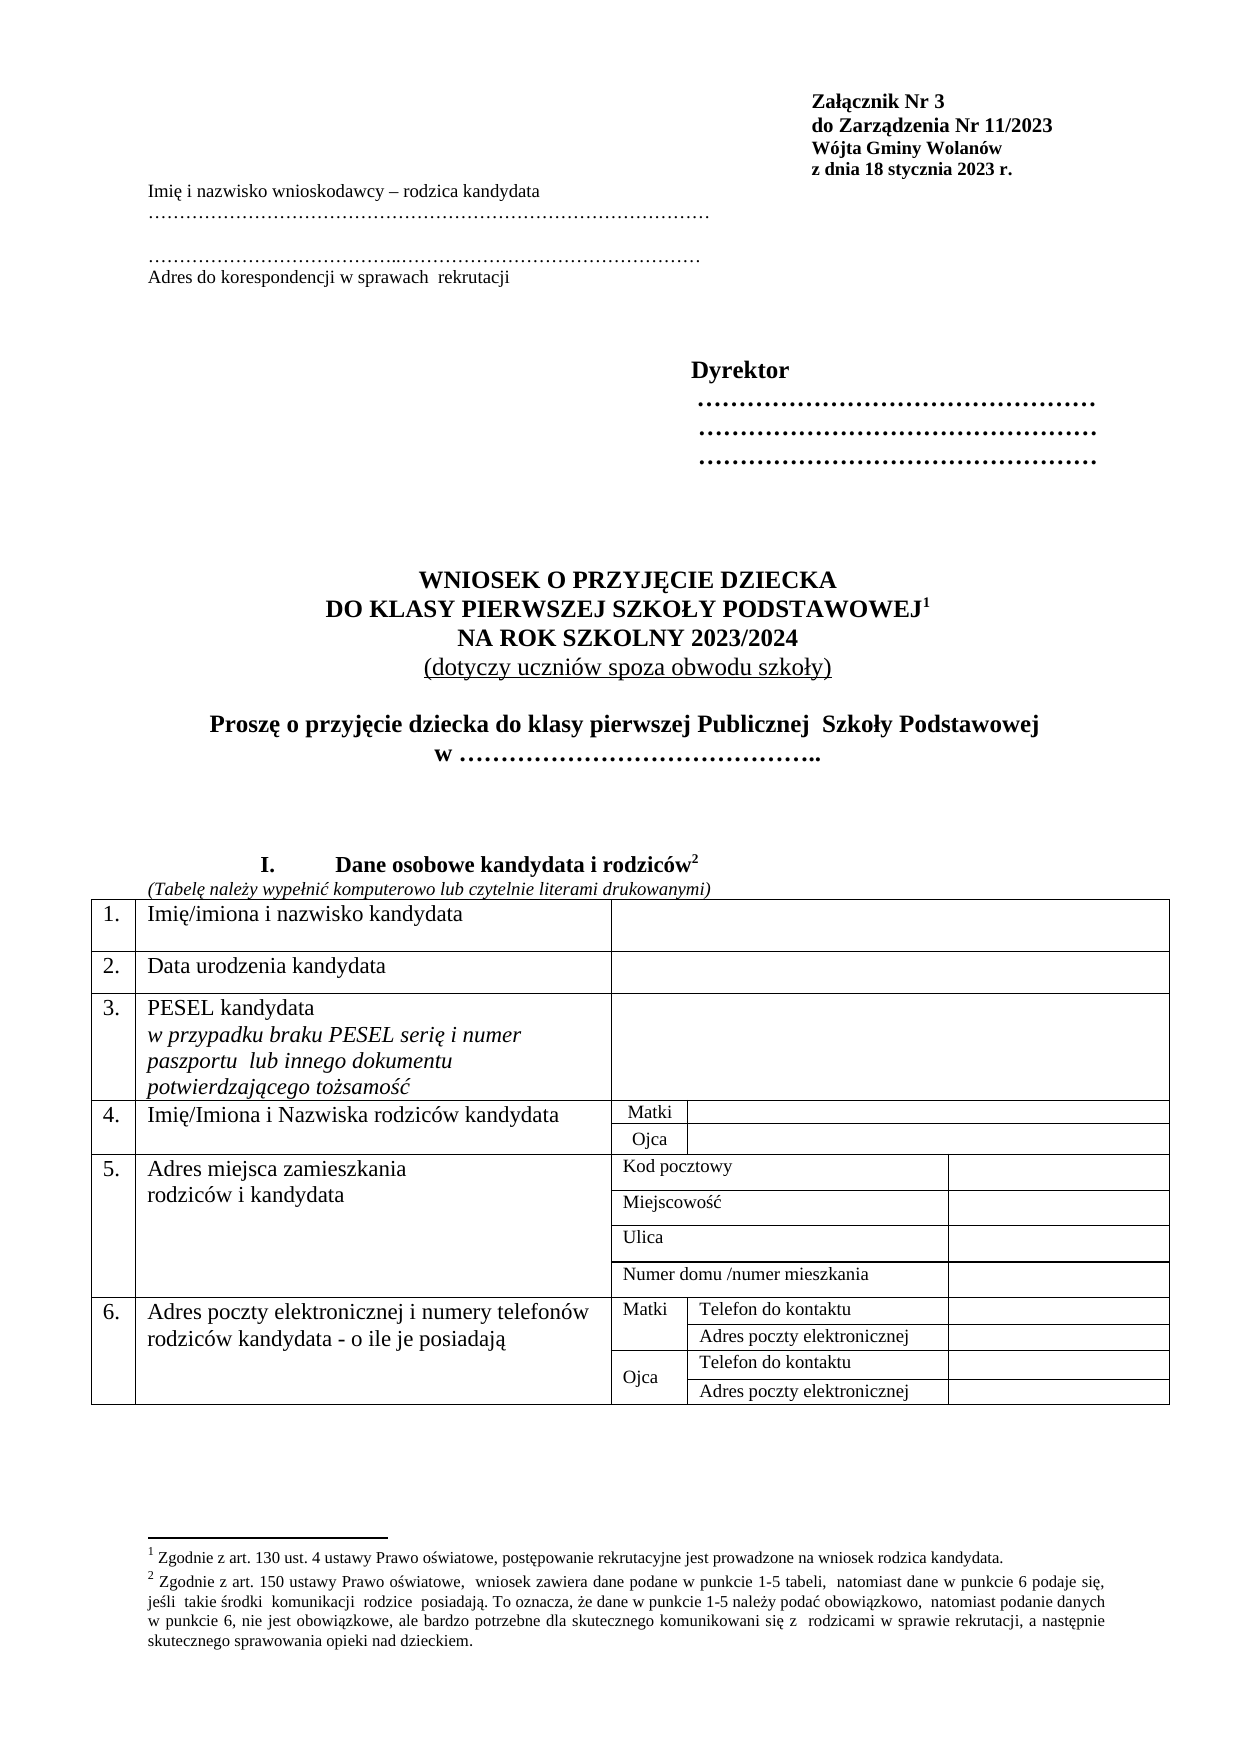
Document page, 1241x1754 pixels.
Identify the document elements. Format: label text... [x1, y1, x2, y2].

table_cell Matki [612, 1101, 687, 1122]
table_cell 2. [92, 952, 135, 993]
text do Zarządzenia Nr 11/2023 [811, 113, 1107, 137]
text NA ROK SZKOLNY 2023/2024 [148, 623, 1107, 652]
table_cell [612, 952, 1169, 993]
table_cell [949, 1298, 1169, 1323]
text Dyrektor [148, 355, 1107, 383]
table_cell [612, 994, 1169, 1100]
table_cell Telefon do kontaktu [688, 1351, 948, 1378]
text ………………………………………… [148, 412, 1107, 441]
table_cell 6. [92, 1298, 135, 1403]
table_header [612, 900, 1169, 951]
text Adres do korespondencji w sprawach rekrutacji [148, 266, 1107, 288]
table_cell [688, 1101, 1169, 1122]
text Wójta Gminy Wolanów [811, 137, 1107, 158]
table_cell 3. [92, 994, 135, 1100]
text Imię i nazwisko wnioskodawcy – rodzica kandydata [148, 180, 1107, 201]
list Dane osobowe kandydata i rodziców [260, 851, 1107, 878]
table_cell Adres poczty elektronicznej [688, 1325, 948, 1350]
table_cell Numer domu /numer mieszkania [612, 1263, 948, 1297]
table_cell Ojca [612, 1351, 687, 1403]
table_cell Miejscowość [612, 1191, 948, 1225]
table_cell Adres poczty elektronicznej i numery telefonów rodziców kandydata - o ile je posiadają [136, 1298, 611, 1403]
table_cell [949, 1155, 1169, 1189]
table_cell 5. [92, 1155, 135, 1297]
table_cell [949, 1380, 1169, 1403]
table_cell Matki [612, 1298, 687, 1350]
table_cell Telefon do kontaktu [688, 1298, 948, 1323]
table_cell Kod pocztowy [612, 1155, 948, 1189]
text DO KLASY PIERWSZEJ SZKOŁY PODSTAWOWEJ [148, 594, 1107, 623]
text z dnia 18 stycznia 2023 r. [811, 158, 1107, 180]
table_cell [949, 1351, 1169, 1378]
text (Tabelę należy wypełnić komputerowo lub czytelnie literami drukowanymi) [148, 878, 1107, 899]
table_header 1. [92, 900, 135, 951]
table_cell [949, 1191, 1169, 1225]
text ……………………………………………………………………………… [148, 201, 1107, 223]
table_cell [688, 1124, 1169, 1153]
table_cell Ojca [612, 1124, 687, 1153]
text ………………………………………… [148, 383, 1107, 412]
text ………………………………………… [148, 441, 1107, 470]
table_cell Imię/Imiona i Nazwiska rodziców kandydata [136, 1101, 611, 1153]
table_cell Data urodzenia kandydata [136, 952, 611, 993]
table_cell [949, 1226, 1169, 1261]
table_cell Ulica [612, 1226, 948, 1261]
text …………………………………..………………………………………… [148, 244, 1107, 266]
table_cell 4. [92, 1101, 135, 1153]
table_header Imię/imiona i nazwisko kandydata [136, 900, 611, 951]
table_cell [949, 1325, 1169, 1350]
text Załącznik Nr 3 [811, 89, 1107, 113]
table_cell [949, 1263, 1169, 1297]
table_cell Adres poczty elektronicznej [688, 1380, 948, 1403]
text Proszę o przyjęcie dziecka do klasy pierwszej Publicznej Szkoły Podstawowej w …………………………………….. [148, 709, 1107, 767]
table_cell Adres miejsca zamieszkania rodziców i kandydata [136, 1155, 611, 1297]
table_cell PESEL kandydata w przypadku braku PESEL serię i numer paszportu lub innego dokumentu potwierdzającego tożsamość [136, 994, 611, 1100]
text WNIOSEK O PRZYJĘCIE DZIECKA [148, 566, 1107, 594]
text (dotyczy uczniów spoza obwodu szkoły) [148, 652, 1107, 681]
